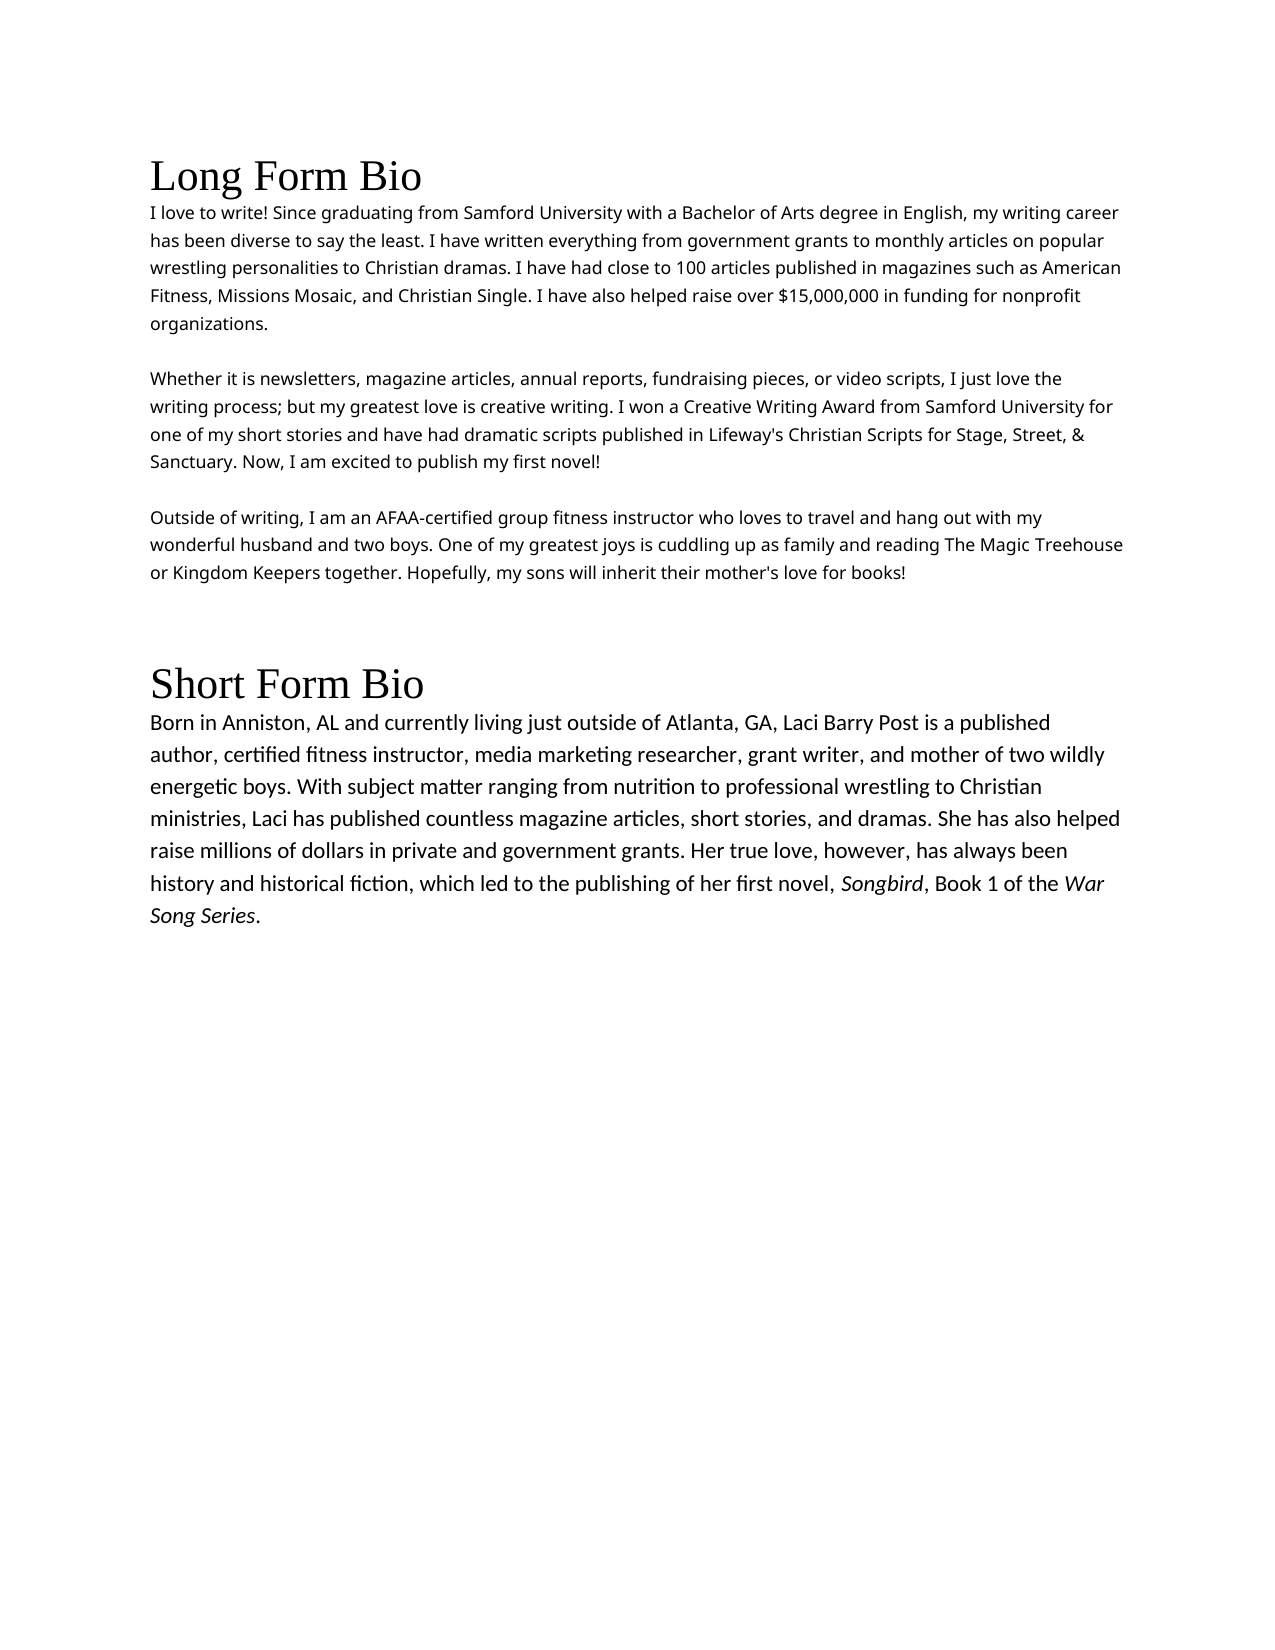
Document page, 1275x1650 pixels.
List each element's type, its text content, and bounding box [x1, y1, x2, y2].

text I love to write! Since graduating from Samford University with a Bachelor of Arts degree in English, my writing career has been diverse to say the least. I have written everything from government grants to monthly articles on popular wrestling personalities to Christian dramas. I have had close to 100 articles published in magazines such as American Fitness, Missions Mosaic, and Christian Single. I have also helped raise over $15,000,000 in funding for nonprofit organizations. Whether it is newsletters, magazine articles, annual reports, fundraising pieces, or video scripts, I just love the writing process; but my greatest love is creative writing. I won a Creative Writing Award from Samford University for one of my short stories and have had dramatic scripts published in Lifeway's Christian Scripts for Stage, Street, & Sanctuary. Now, I am excited to publish my first novel! Outside of writing, I am an AFAA-certified group fitness instructor who loves to travel and hang out with my wonderful husband and two boys. One of my greatest joys is cuddling up as family and reading The Magic Treehouse or Kingdom Keepers together. Hopefully, my sons will inherit their mother's love for books! [150, 200, 1125, 585]
text Long Form Bio [150, 150, 1125, 200]
subtitle Short Form Bio [150, 658, 1125, 708]
text Born in Anniston, AL and currently living just outside of Atlanta, GA, Laci Barry Post is a published author, certified fitness instructor, media marketing researcher, grant writer, and mother of two wildly energetic boys. With subject matter ranging from nutrition to professional wrestling to Christian ministries, Laci has published countless magazine articles, short stories, and dramas. She has also helped raise millions of dollars in private and government grants. Her true love, however, has always been history and historical fiction, which led to the publishing of her first novel, Songbird, Book 1 of the War Song Series. [150, 708, 1125, 929]
